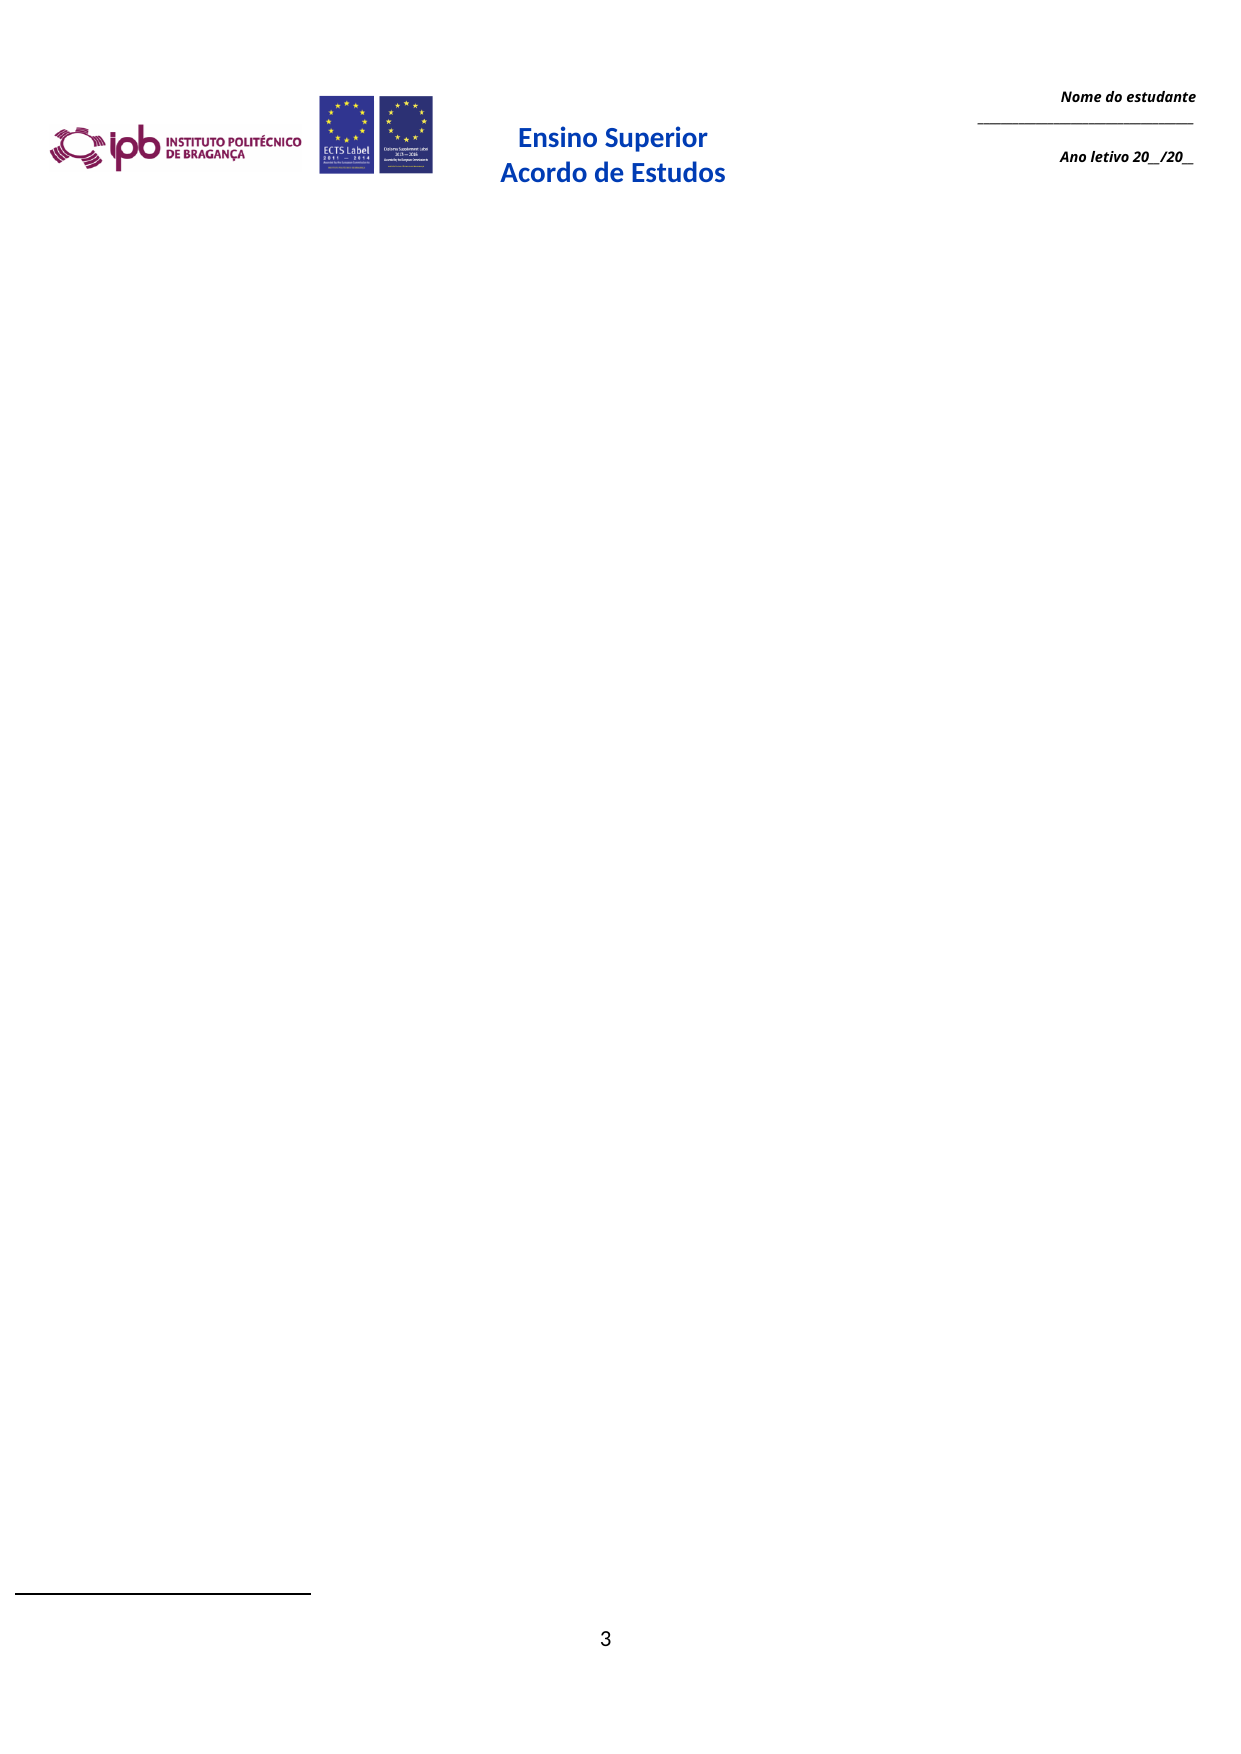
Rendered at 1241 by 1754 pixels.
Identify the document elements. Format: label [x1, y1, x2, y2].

picture [45, 87, 440, 179]
